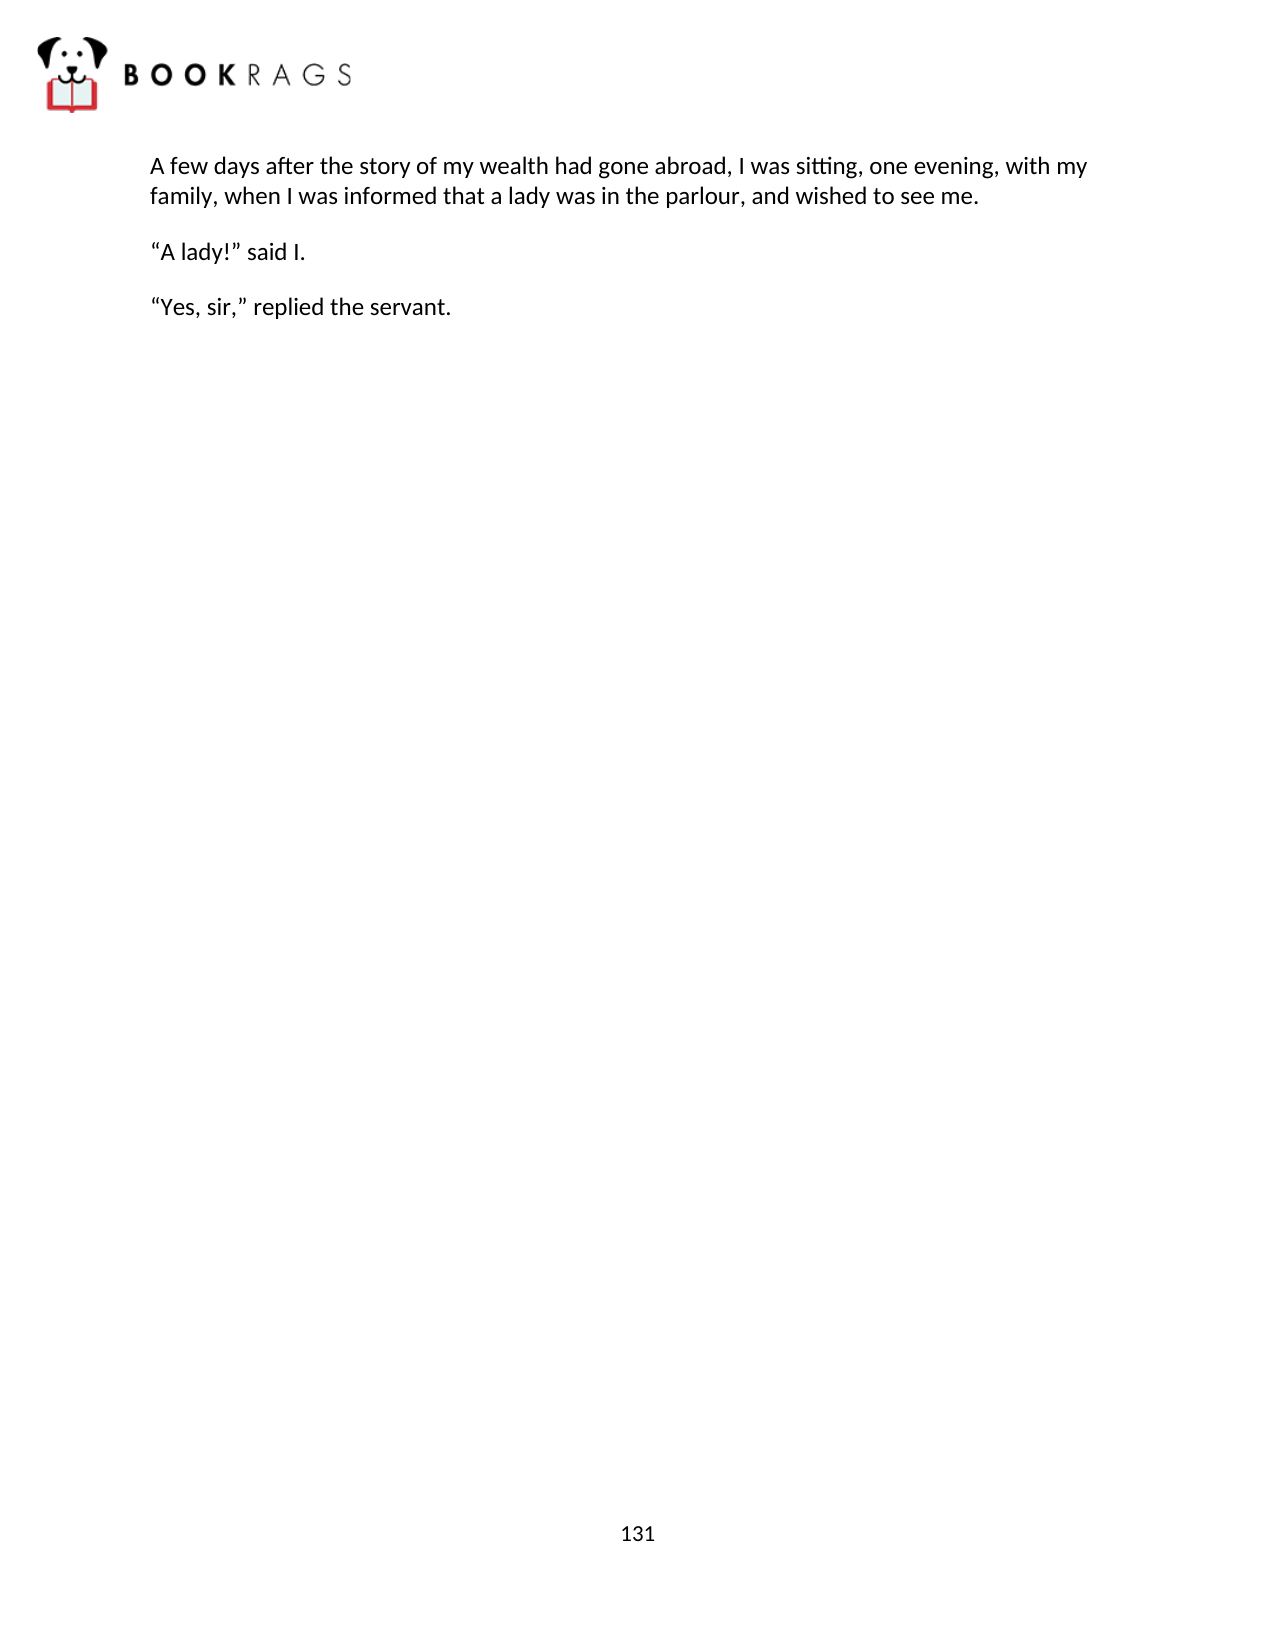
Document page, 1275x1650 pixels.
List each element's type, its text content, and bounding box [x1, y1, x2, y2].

text “Yes, sir,” replied the servant. [150, 292, 1125, 322]
text “A lady!” said I. [150, 236, 1125, 267]
text A few days after the story of my wealth had gone abroad, I was sitting, one evening, with my family, when I was informed that a lady was in the parlour, and wished to see me. [150, 150, 1125, 211]
picture [37, 37, 351, 113]
